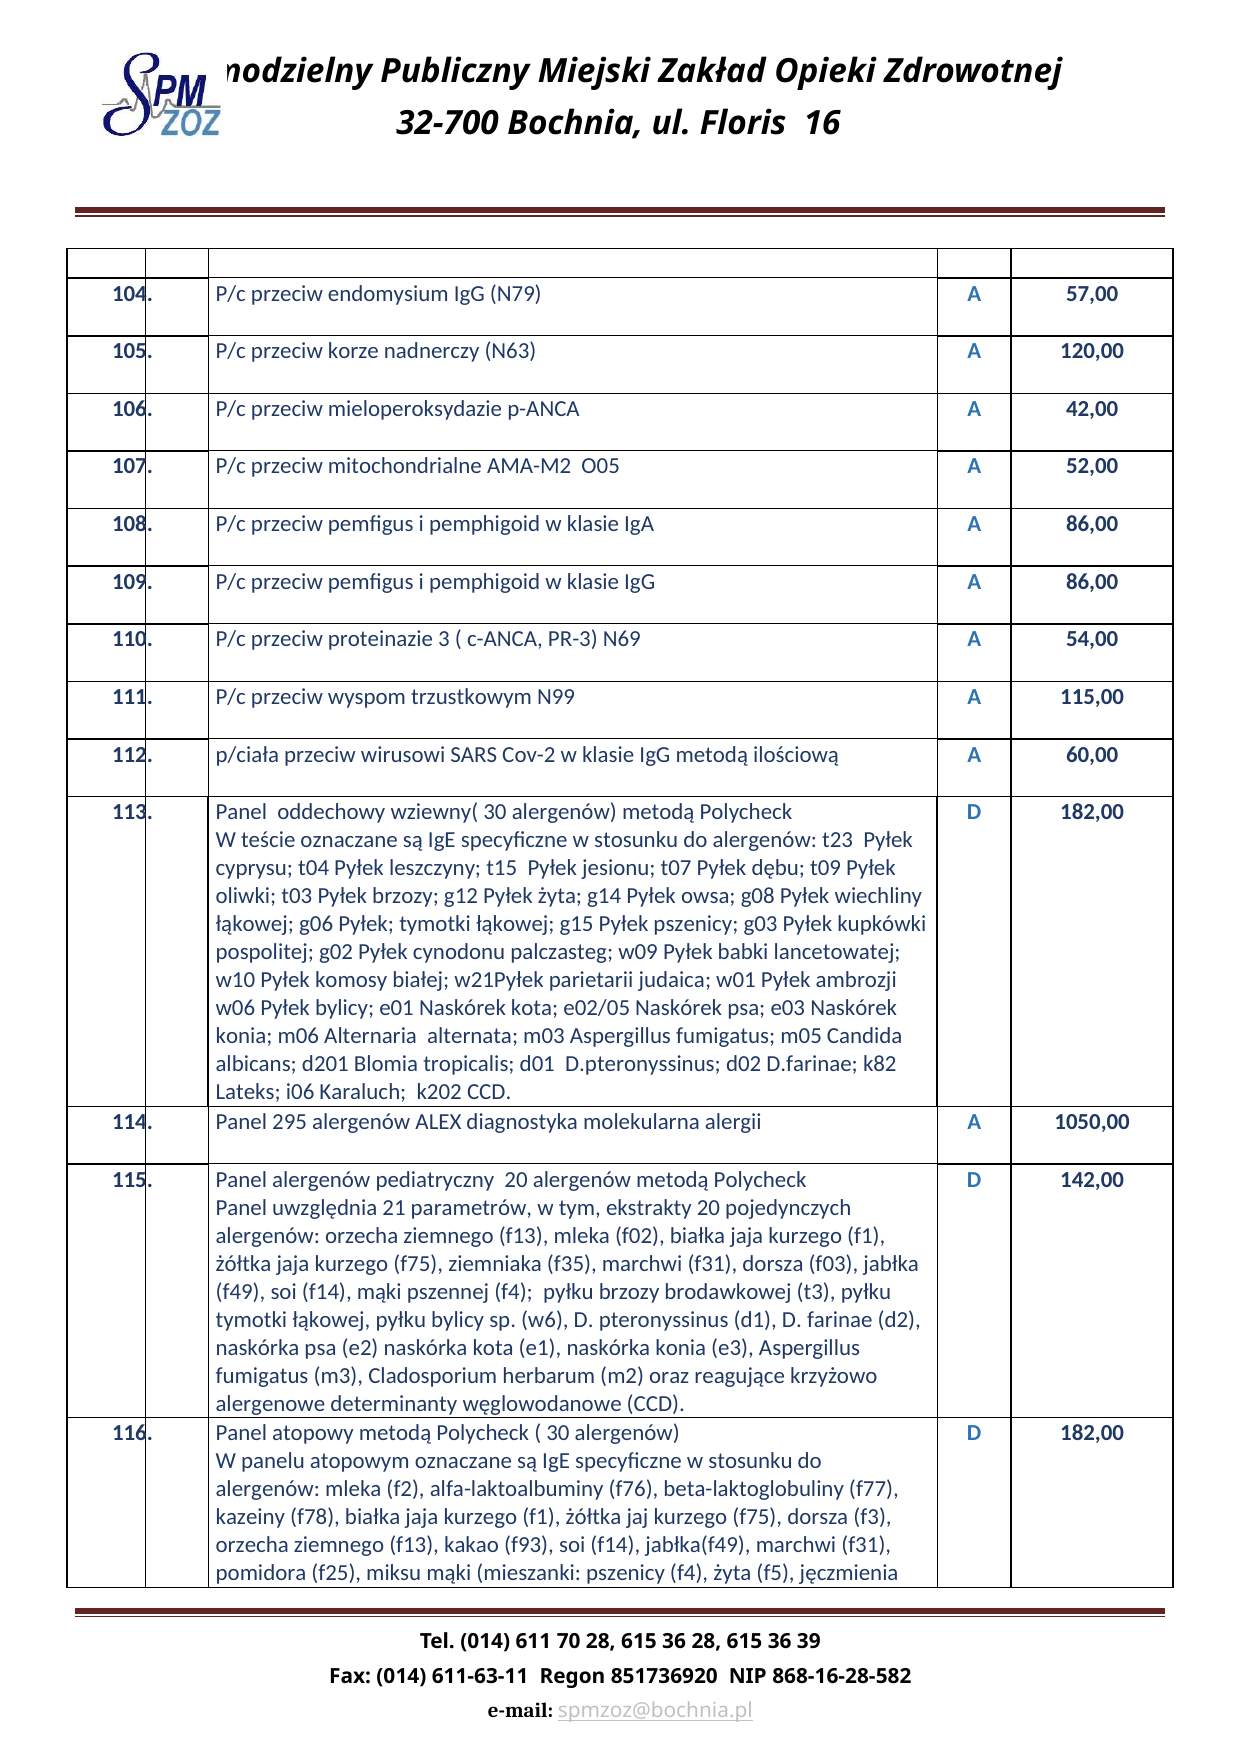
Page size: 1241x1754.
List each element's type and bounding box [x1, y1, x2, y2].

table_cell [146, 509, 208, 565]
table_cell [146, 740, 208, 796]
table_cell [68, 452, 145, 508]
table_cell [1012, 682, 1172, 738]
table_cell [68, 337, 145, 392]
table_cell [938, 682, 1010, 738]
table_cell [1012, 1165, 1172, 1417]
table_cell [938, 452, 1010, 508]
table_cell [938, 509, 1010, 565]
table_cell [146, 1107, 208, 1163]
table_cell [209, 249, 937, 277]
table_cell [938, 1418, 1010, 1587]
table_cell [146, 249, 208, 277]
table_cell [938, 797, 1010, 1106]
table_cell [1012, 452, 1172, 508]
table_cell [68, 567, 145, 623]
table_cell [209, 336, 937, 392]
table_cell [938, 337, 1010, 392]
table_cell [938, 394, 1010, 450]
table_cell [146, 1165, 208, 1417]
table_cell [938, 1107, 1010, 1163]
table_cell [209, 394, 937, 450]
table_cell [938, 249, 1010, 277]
picture [92, 42, 228, 149]
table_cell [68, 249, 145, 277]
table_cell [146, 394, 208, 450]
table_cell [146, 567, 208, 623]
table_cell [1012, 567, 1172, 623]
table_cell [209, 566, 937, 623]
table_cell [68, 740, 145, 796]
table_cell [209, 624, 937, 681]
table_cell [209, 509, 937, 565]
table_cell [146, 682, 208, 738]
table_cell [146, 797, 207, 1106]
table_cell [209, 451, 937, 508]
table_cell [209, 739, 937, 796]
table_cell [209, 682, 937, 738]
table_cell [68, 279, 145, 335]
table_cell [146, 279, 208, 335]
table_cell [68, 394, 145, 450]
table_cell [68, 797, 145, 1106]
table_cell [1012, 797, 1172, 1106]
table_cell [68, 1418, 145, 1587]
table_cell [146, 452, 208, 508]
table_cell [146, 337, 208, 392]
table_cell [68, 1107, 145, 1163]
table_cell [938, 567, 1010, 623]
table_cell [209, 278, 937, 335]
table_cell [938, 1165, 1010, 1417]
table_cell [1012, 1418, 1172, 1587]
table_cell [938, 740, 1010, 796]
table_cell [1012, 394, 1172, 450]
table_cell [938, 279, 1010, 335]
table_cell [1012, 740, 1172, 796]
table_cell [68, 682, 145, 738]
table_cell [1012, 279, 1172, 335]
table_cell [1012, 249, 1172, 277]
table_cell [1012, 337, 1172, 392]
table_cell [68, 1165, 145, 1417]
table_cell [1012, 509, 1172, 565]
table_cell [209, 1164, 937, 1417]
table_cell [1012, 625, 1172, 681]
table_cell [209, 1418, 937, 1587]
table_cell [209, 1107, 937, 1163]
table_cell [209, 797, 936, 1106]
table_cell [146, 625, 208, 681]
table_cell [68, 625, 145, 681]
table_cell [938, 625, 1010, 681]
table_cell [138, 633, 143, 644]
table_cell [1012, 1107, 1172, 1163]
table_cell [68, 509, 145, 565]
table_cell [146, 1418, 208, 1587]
